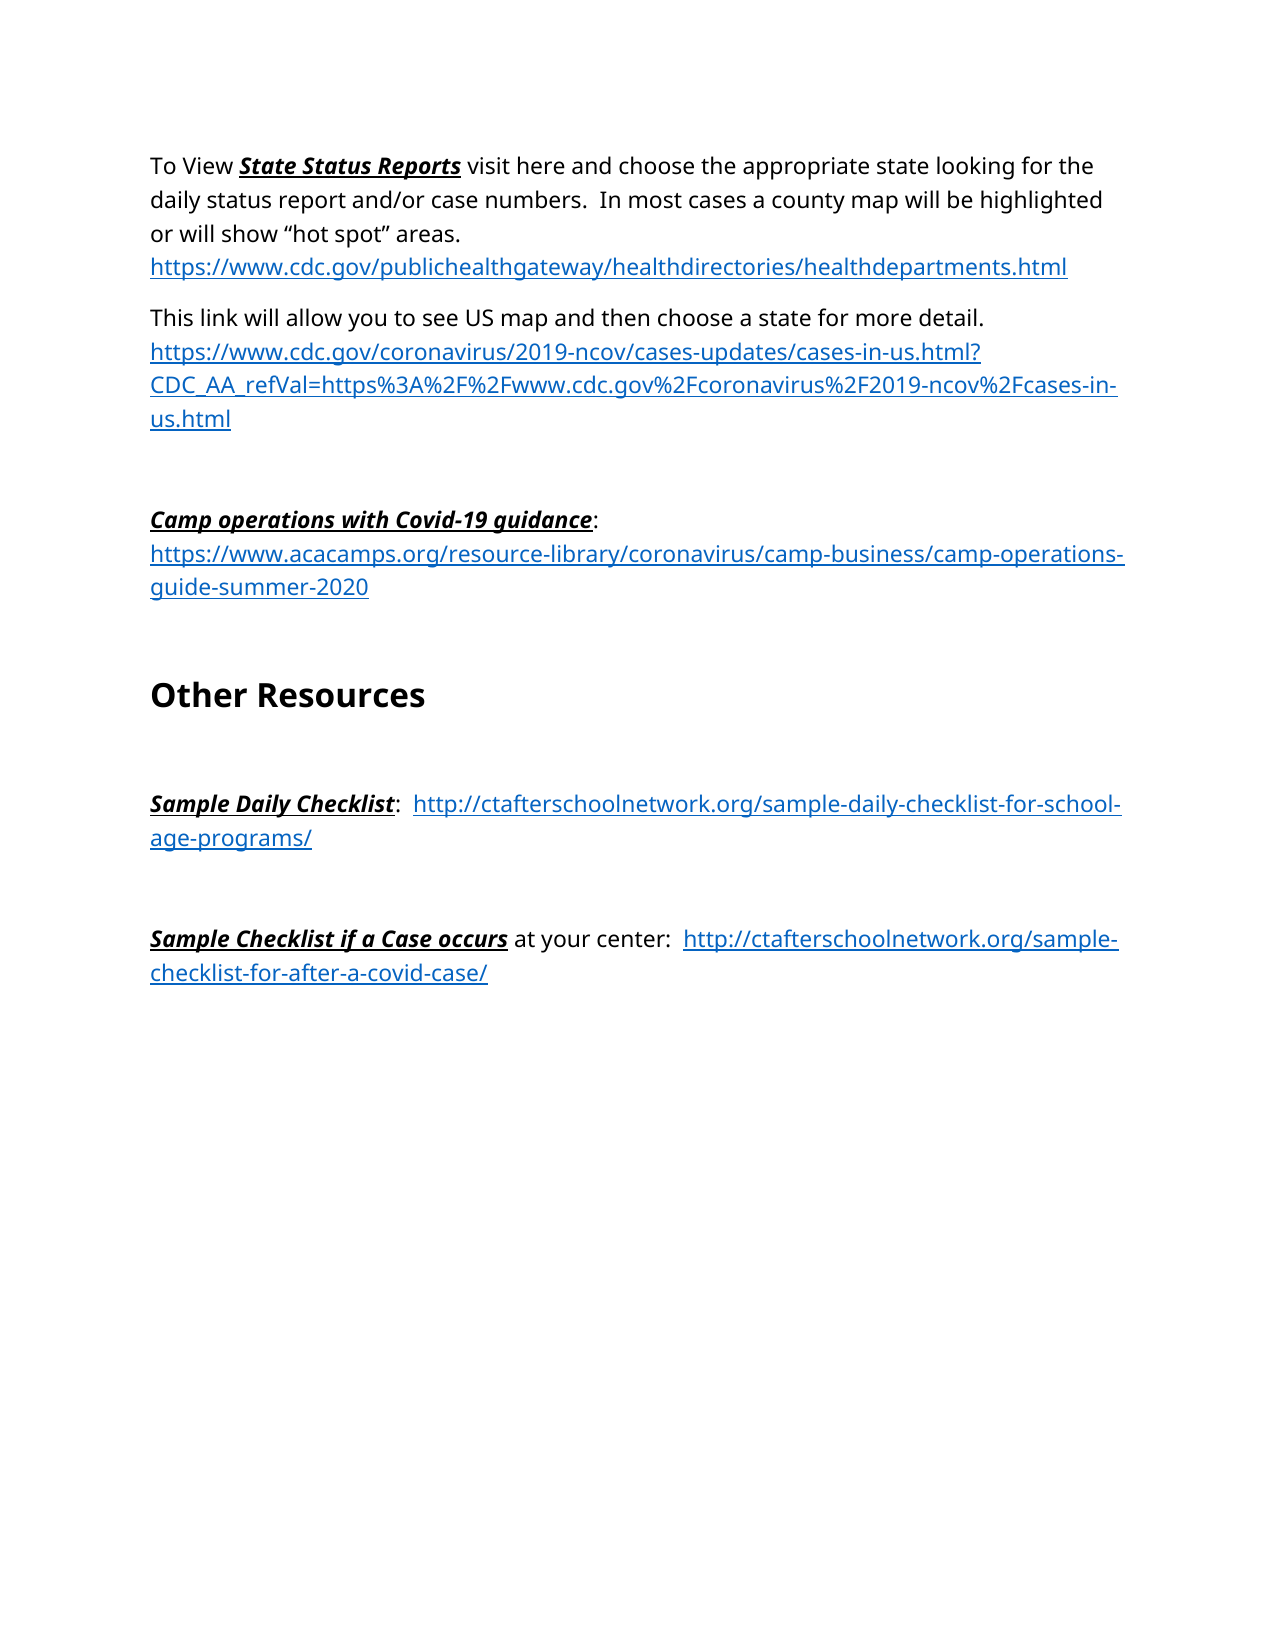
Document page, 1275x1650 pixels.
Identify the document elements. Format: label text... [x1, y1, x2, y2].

text To View State Status Reports visit here and choose the appropriate state looking for the daily status report and/or case numbers. In most cases a county map will be highlighted or will show “hot spot” areas. https://www.cdc.gov/publichealthgateway/healthdirectories/healthdepartments.html [150, 150, 1125, 282]
text This link will allow you to see US map and then choose a state for more detail. https://www.cdc.gov/coronavirus/2019-ncov/cases-updates/cases-in-us.html?CDC_AA_refVal=https%3A%2F%2Fwww.cdc.gov%2Fcoronavirus%2F2019-ncov%2Fcases-in-us.html [150, 302, 1125, 434]
text Other Resources [150, 672, 1125, 717]
text Camp operations with Covid-19 guidance: https://www.acacamps.org/resource-library/coronavirus/camp-business/camp-operations-guide-summer-2020 [150, 504, 1125, 564]
text Camp operations with Covid-19 guidance: https://www.acacamps.org/resource-library/coronavirus/camp-business/camp-operations-guide-summer-2020 [150, 566, 1125, 602]
text Sample Daily Checklist: http://ctafterschoolnetwork.org/sample-daily-checklist-for-school-age-programs/ [150, 788, 1125, 853]
text Sample Checklist if a Case occurs at your center: http://ctafterschoolnetwork.org/sample-checklist-for-after-a-covid-case/ [150, 923, 1125, 988]
